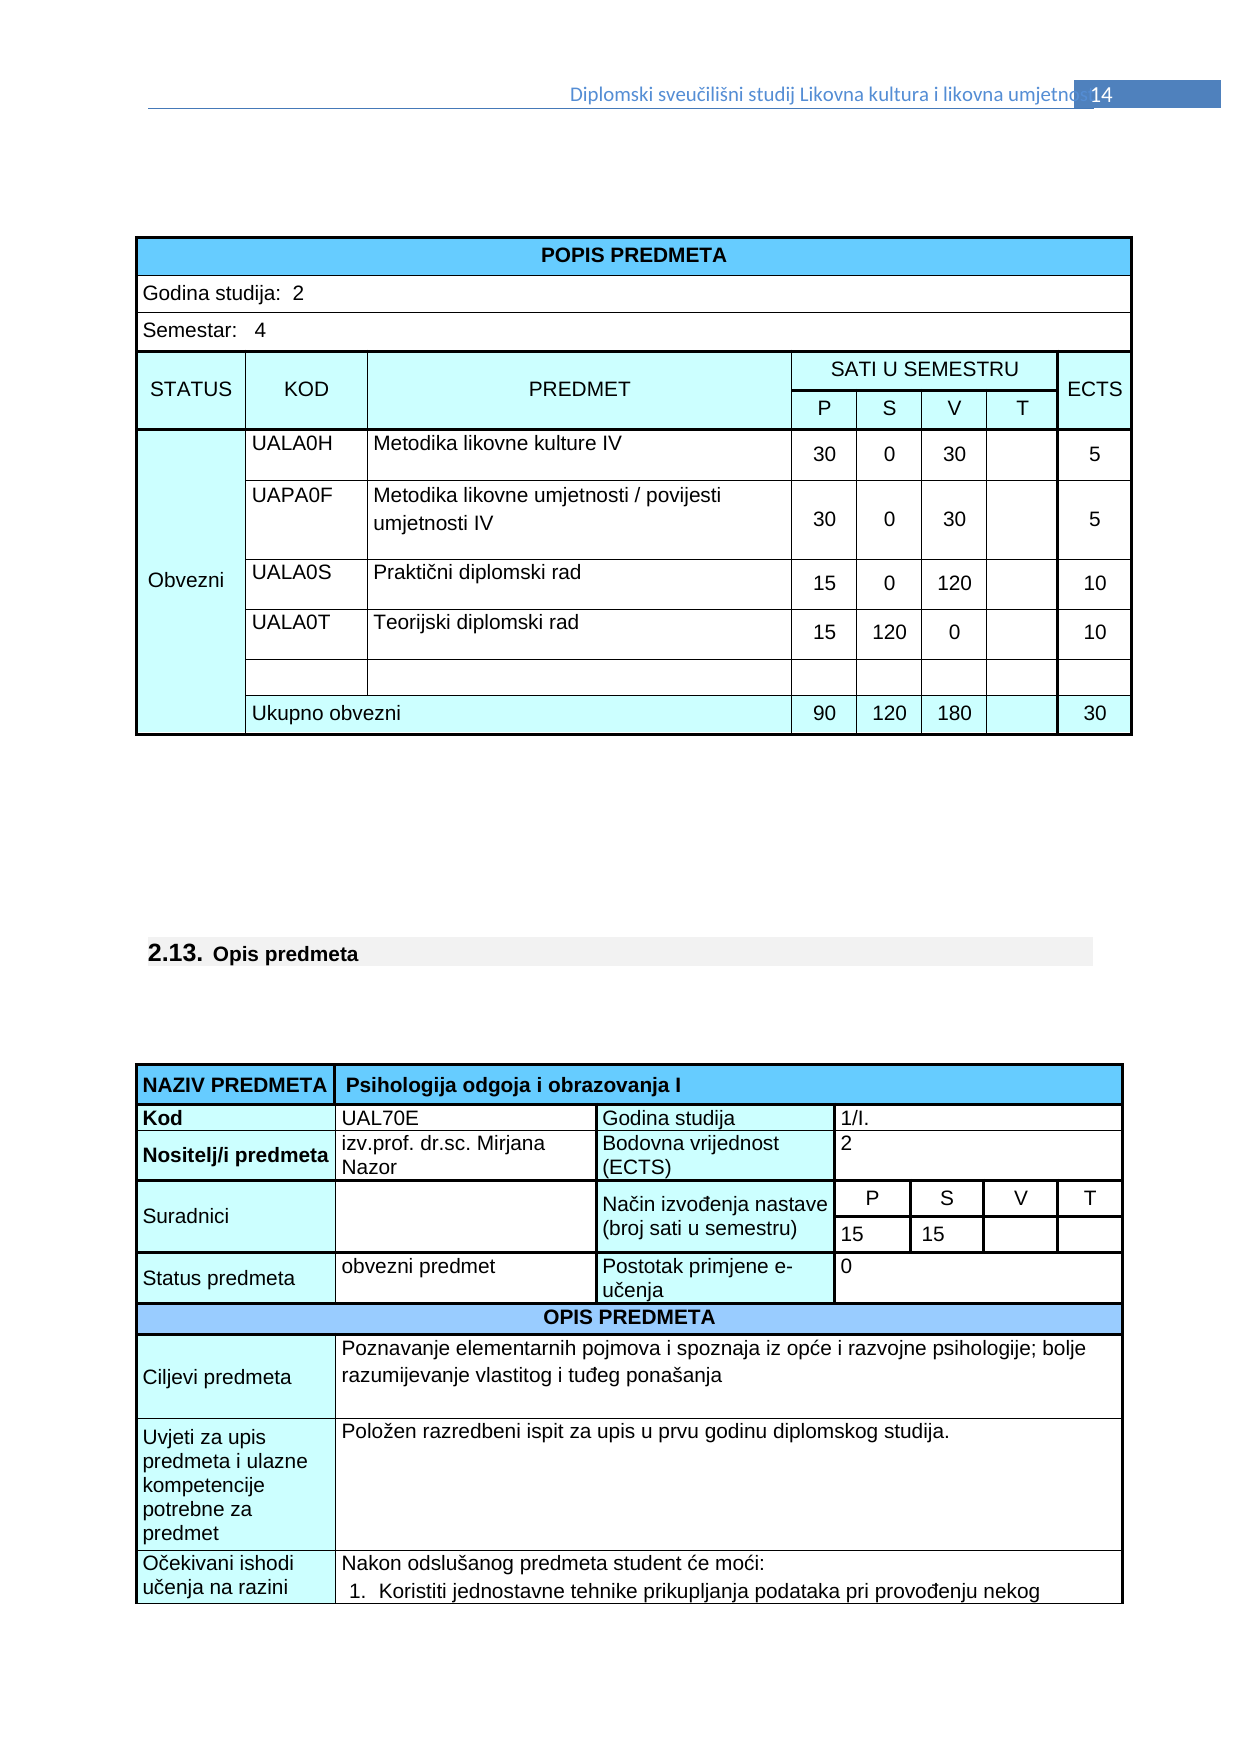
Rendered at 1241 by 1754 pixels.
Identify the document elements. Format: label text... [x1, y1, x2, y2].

table_cell 180 [922, 696, 986, 732]
table_cell [987, 696, 1056, 732]
table_cell [987, 481, 1056, 559]
table_cell [246, 660, 367, 695]
table_cell Poznavanje elementarnih pojmova i spoznaja iz opće i razvojne psihologije; bolje razumijevanje vlastitog i tuđeg ponašanja [336, 1336, 1121, 1418]
table_cell [987, 610, 1056, 658]
table_cell 15 [792, 610, 856, 658]
table_cell 0 [836, 1254, 1121, 1302]
table_cell 30 [922, 431, 986, 480]
table_cell Suradnici [138, 1182, 335, 1251]
table_cell STATUS [138, 353, 245, 428]
table_cell Postotak primjene e-učenja [598, 1254, 833, 1302]
table_cell Način izvođenja nastave (broj sati u semestru) [598, 1182, 833, 1251]
table_cell 15 [792, 560, 856, 609]
table_cell Metodika likovne umjetnosti / povijesti umjetnosti IV [368, 481, 791, 559]
table_cell [987, 660, 1056, 695]
table_cell P [792, 392, 856, 428]
table_cell [368, 660, 791, 695]
table_cell [987, 431, 1056, 480]
table_cell OPIS PREDMETA [138, 1305, 1121, 1333]
table_cell 120 [857, 610, 921, 658]
table_cell 30 [1059, 696, 1130, 732]
table_cell [1059, 660, 1130, 695]
table_cell 120 [922, 560, 986, 609]
table_cell KOD [246, 353, 367, 428]
table_cell 90 [792, 696, 856, 732]
table_cell 5 [1059, 431, 1130, 480]
table_cell T [987, 392, 1056, 428]
table_cell Nositelj/i predmeta [138, 1131, 335, 1179]
table_cell Godina studija: 2 [138, 276, 1130, 312]
table_cell Bodovna vrijednost (ECTS) [598, 1131, 833, 1179]
table_cell UALA0T [246, 610, 367, 658]
table_cell [792, 660, 856, 695]
table_cell 30 [792, 431, 856, 480]
table_cell 10 [1059, 560, 1130, 609]
table_cell 120 [857, 696, 921, 732]
table_cell S [912, 1182, 982, 1215]
table_cell Položen razredbeni ispit za upis u prvu godinu diplomskog studija. [336, 1419, 1121, 1550]
table_cell 0 [857, 560, 921, 609]
table_cell Praktični diplomski rad [368, 560, 791, 609]
table_cell Status predmeta [138, 1254, 335, 1302]
table_cell UAPA0F [246, 481, 367, 559]
table_cell Teorijski diplomski rad [368, 610, 791, 658]
table_cell ECTS [1059, 353, 1130, 428]
table_cell [987, 560, 1056, 609]
table_cell V [985, 1182, 1056, 1215]
table_cell 0 [857, 431, 921, 480]
table_cell 15 [836, 1218, 909, 1251]
table_cell SATI U SEMESTRU [792, 353, 1056, 389]
table_cell [922, 660, 986, 695]
table_header NAZIV PREDMETA [138, 1066, 333, 1103]
table_cell [857, 660, 921, 695]
table_cell UALA0H [246, 431, 367, 480]
table_cell Ciljevi predmeta [138, 1336, 335, 1418]
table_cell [138, 1551, 335, 1603]
table_cell S [857, 392, 921, 428]
table_cell PREDMET [368, 353, 791, 428]
table_cell V [922, 392, 986, 428]
table_cell Ukupno obvezni [246, 696, 791, 732]
table_cell 5 [1059, 481, 1130, 559]
table_cell 15 [912, 1218, 982, 1251]
table_cell obvezni predmet [336, 1254, 595, 1302]
table_cell 1/I. [836, 1106, 1121, 1130]
table_cell 10 [1059, 610, 1130, 658]
table_cell UALA0S [246, 560, 367, 609]
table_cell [336, 1551, 1121, 1603]
table_cell izv.prof. dr.sc. Mirjana Nazor [336, 1131, 595, 1179]
table_cell Uvjeti za upis predmeta i ulazne kompetencije potrebne za predmet [138, 1419, 335, 1550]
table_cell P [836, 1182, 909, 1215]
table_cell [985, 1218, 1056, 1251]
table_cell UAL70E [336, 1106, 595, 1130]
table_cell Obvezni [138, 431, 245, 732]
table_cell 30 [792, 481, 856, 559]
table_cell 0 [922, 610, 986, 658]
table_cell Godina studija [598, 1106, 833, 1130]
table_cell 2 [836, 1131, 1121, 1179]
table_cell T [1059, 1182, 1121, 1215]
table_cell Semestar: 4 [138, 313, 1130, 349]
table_header Psihologija odgoja i obrazovanja I [336, 1066, 1121, 1103]
subtitle Opis predmeta [148, 937, 1093, 966]
table_cell Metodika likovne kulture IV [368, 431, 791, 480]
table_cell [336, 1182, 595, 1251]
table_cell 0 [857, 481, 921, 559]
table_cell 30 [922, 481, 986, 559]
table_cell Kod [138, 1106, 335, 1130]
table_header POPIS PREDMETA [138, 239, 1130, 275]
table_cell [1059, 1218, 1121, 1251]
